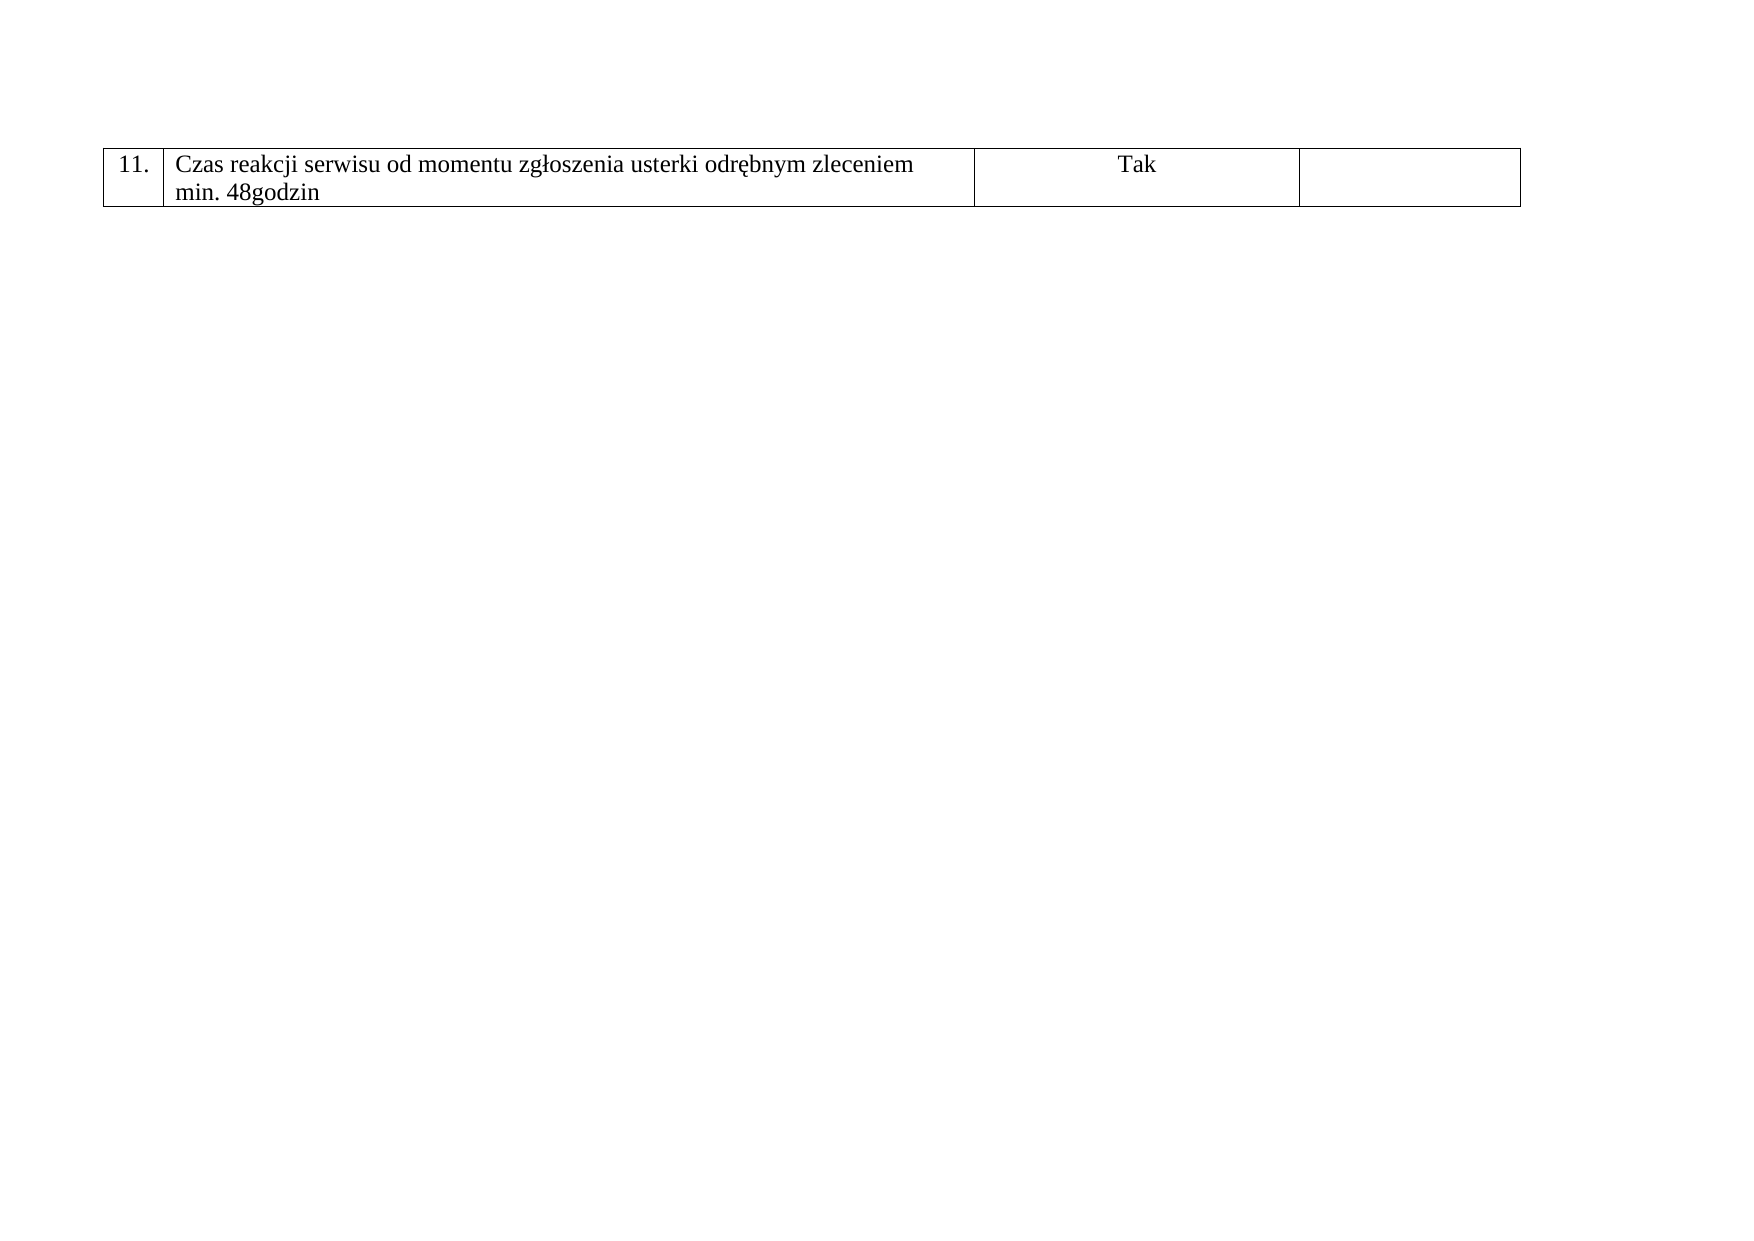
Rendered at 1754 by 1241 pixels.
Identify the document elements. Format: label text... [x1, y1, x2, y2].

table_cell [1300, 149, 1520, 206]
table_cell 11. [104, 149, 163, 206]
table_cell Tak [975, 149, 1299, 206]
table_cell Czas reakcji serwisu od momentu zgłoszenia usterki odrębnym zleceniem min. 48godzin [164, 149, 974, 206]
